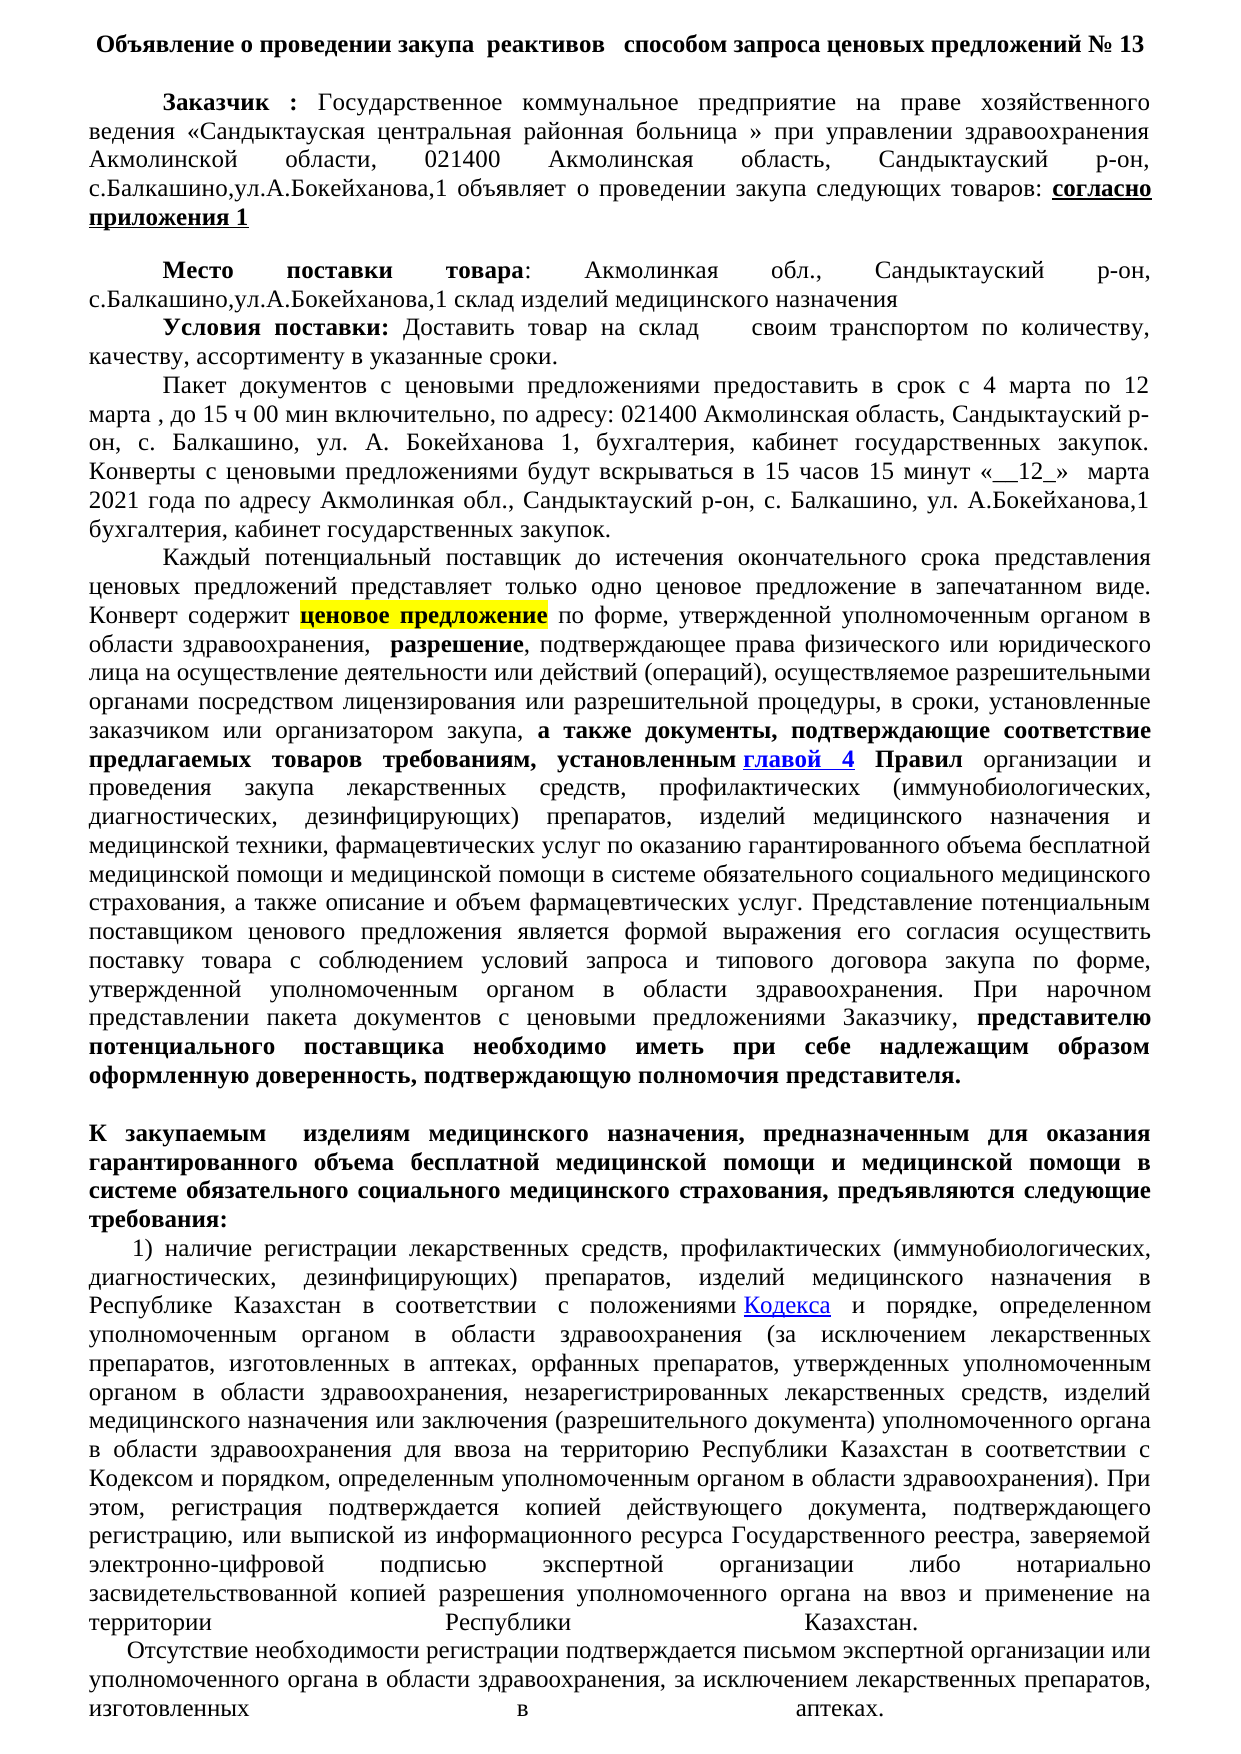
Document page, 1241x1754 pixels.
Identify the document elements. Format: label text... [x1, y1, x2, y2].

text Место поставки товара: Акмолинкая обл., Сандыктауский р-он, с.Балкашино,ул.А.Бокейханова,1 склад изделий медицинского назначения [89, 255, 1152, 312]
text Заказчик : Государственное коммунальное предприятие на праве хозяйственного ведения «Сандыктауская центральная районная больница » при управлении здравоохранения Акмолинской области, 021400 Акмолинская область, Сандыктауский р-он, с.Балкашино,ул.А.Бокейханова,1 объявляет о проведении закупа следующих товаров: согласно приложения 1 [89, 87, 1152, 231]
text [89, 1118, 1152, 1722]
text Каждый потенциальный поставщик до истечения окончательного срока представления ценовых предложений представляет только одно ценовое предложение в запечатанном виде. Конверт содержит ценовое предложение по форме, утвержденной уполномоченным органом в области здравоохранения, разрешение, подтверждающее права физического или юридического лица на осуществление деятельности или действий (операций), осуществляемое разрешительными органами посредством лицензирования или разрешительной процедуры, в сроки, установленные заказчиком или организатором закупа, а также документы, подтверждающие соответствие предлагаемых товаров требованиям, установленным главой 4 Правил организации и проведения закупа лекарственных средств, профилактических (иммунобиологических, диагностических, дезинфицирующих) препаратов, изделий медицинского назначения и медицинской техники, фармацевтических услуг по оказанию гарантированного объема бесплатной медицинской помощи и медицинской помощи в системе обязательного социального медицинского страхования, а также описание и объем фармацевтических услуг. Представление потенциальным поставщиком ценового предложения является формой выражения его согласия осуществить поставку товара с соблюдением условий запроса и типового договора закупа по форме, утвержденной уполномоченным органом в области здравоохранения. При нарочном представлении пакета документов с ценовыми предложениями Заказчику, представителю потенциального поставщика необходимо иметь при себе надлежащим образом оформленную доверенность, подтверждающую полномочия представителя. [89, 542, 1152, 1089]
text Условия поставки: Доставить товар на склад своим транспортом по количеству, качеству, ассортименту в указанные сроки. [89, 312, 1152, 370]
text Пакет документов с ценовыми предложениями предоставить в срок с 4 марта по 12 марта , до 15 ч 00 мин включительно, по адресу: 021400 Акмолинская область, Сандыктауский р-он, с. Балкашино, ул. А. Бокейханова 1, бухгалтерия, кабинет государственных закупок. Конверты с ценовыми предложениями будут вскрываться в 15 часов 15 минут «__12_» марта 2021 года по адресу Акмолинкая обл., Сандыктауский р-он, с. Балкашино, ул. А.Бокейханова,1 бухгалтерия, кабинет государственных закупок. [89, 370, 1152, 542]
subtitle Объявление о проведении закупа реактивов способом запроса ценовых предложений № 13 [89, 29, 1152, 58]
